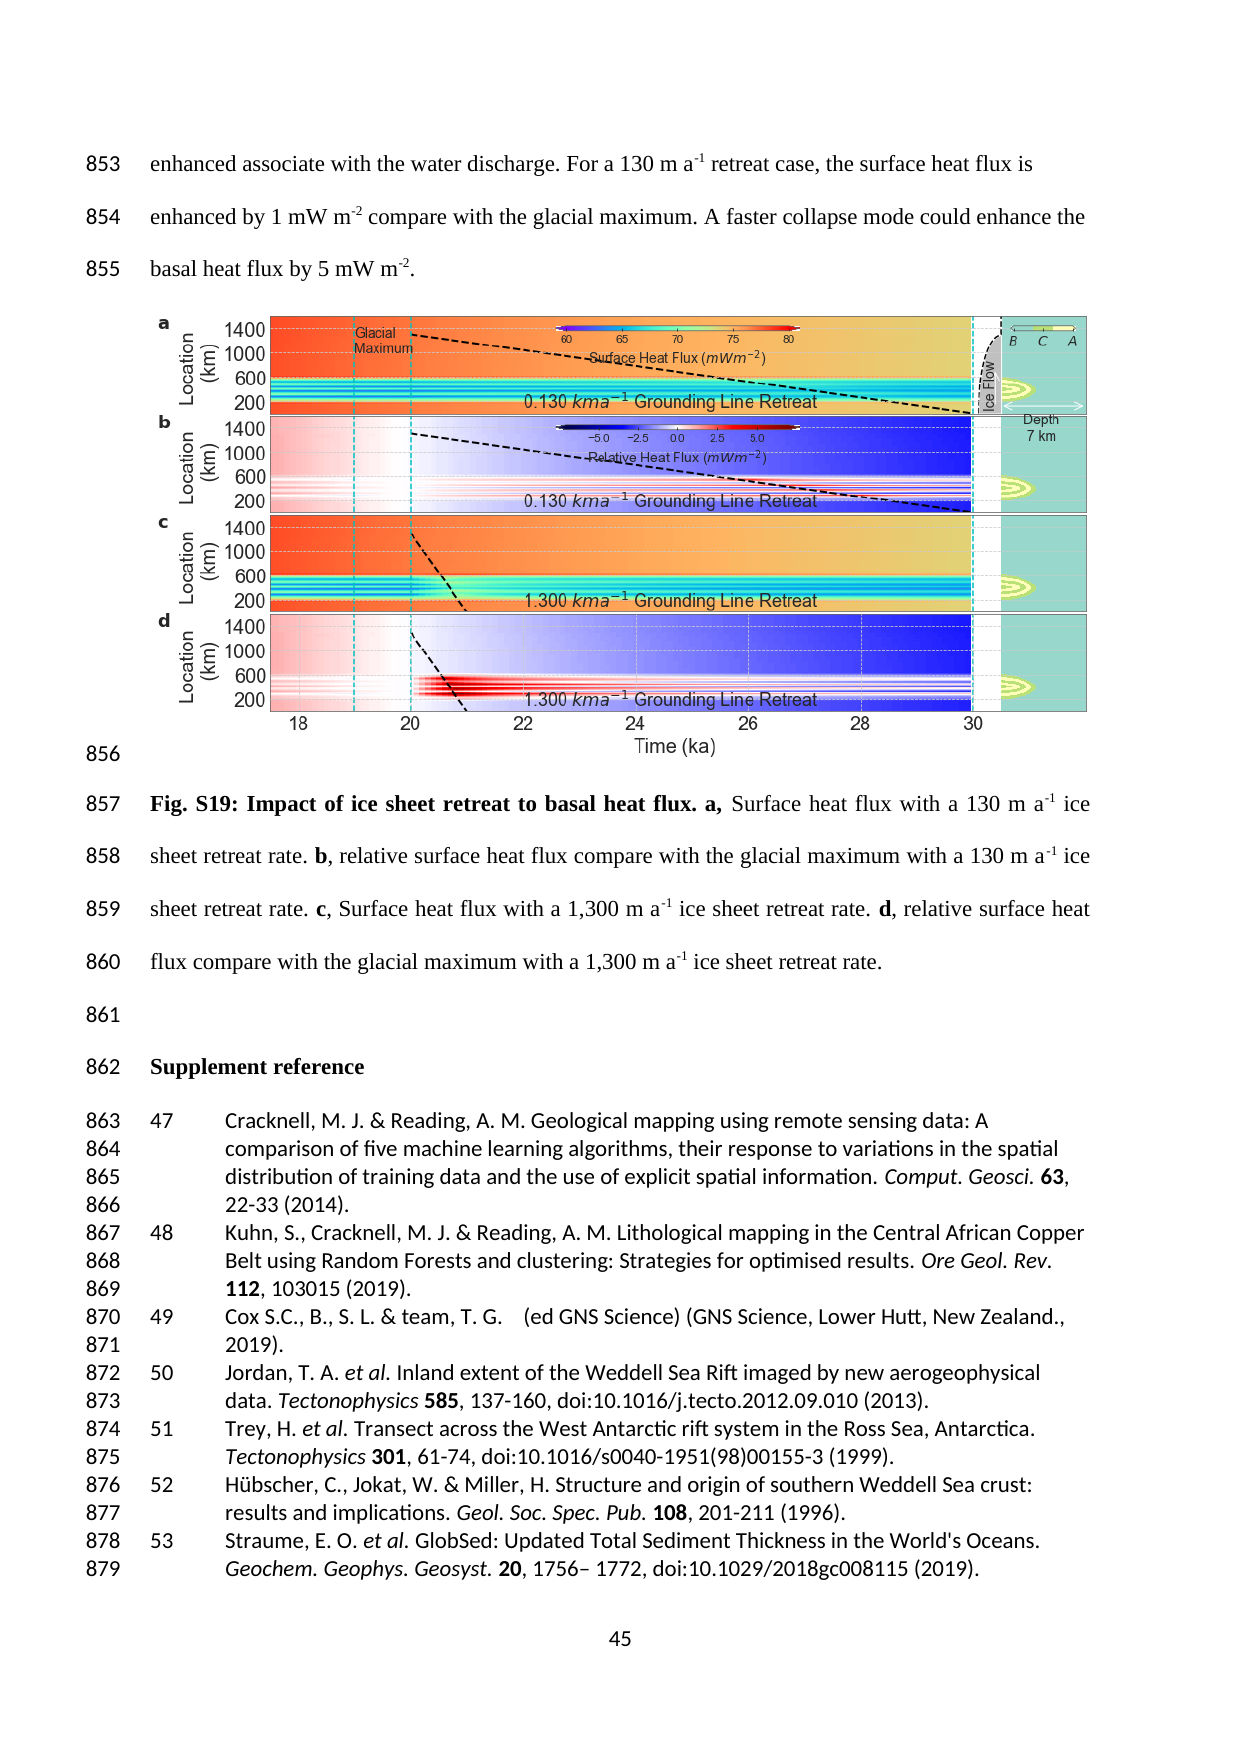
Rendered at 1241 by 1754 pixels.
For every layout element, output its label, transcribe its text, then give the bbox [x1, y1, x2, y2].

text 51 Trey, H. et al. Transect across the West Antarctic rift system in the Ross Sea, Antarctica. Tectonophysics 301, 61-74, doi:10.1016/s0040-1951(98)00155-3 (1999). [150, 1414, 1090, 1470]
text 50 Jordan, T. A. et al. Inland extent of the Weddell Sea Rift imaged by new aerogeophysical data. Tectonophysics 585, 137-160, doi:10.1016/j.tecto.2012.09.010 (2013). [150, 1358, 1090, 1414]
text 52 Hübscher, C., Jokat, W. & Miller, H. Structure and origin of southern Weddell Sea crust: results and implications. Geol. Soc. Spec. Pub. 108, 201-211 (1996). [150, 1470, 1090, 1526]
text Fig. S19: Impact of ice sheet retreat to basal heat flux. a, Surface heat flux with a 130 m a-1 ice sheet retreat rate. b, relative surface heat flux compare with the glacial maximum with a 130 m a-1 ice sheet retreat rate. c, Surface heat flux with a 1,300 m a-1 ice sheet retreat rate. d, relative surface heat flux compare with the glacial maximum with a 1,300 m a-1 ice sheet retreat rate. [150, 790, 1090, 974]
text 48 Kuhn, S., Cracknell, M. J. & Reading, A. M. Lithological mapping in the Central African Copper Belt using Random Forests and clustering: Strategies for optimised results. Ore Geol. Rev. 112, 103015 (2019). [150, 1218, 1090, 1302]
text 53 Straume, E. O. et al. GlobSed: Updated Total Sediment Thickness in the World's Oceans. Geochem. Geophys. Geosyst. 20, 1756– 1772, doi:10.1029/2018gc008115 (2019). [150, 1526, 1090, 1582]
text 47 Cracknell, M. J. & Reading, A. M. Geological mapping using remote sensing data: A comparison of five machine learning algorithms, their response to variations in the spatial distribution of training data and the use of explicit spatial information. Comput. Geosci. 63, 22-33 (2014). [150, 1106, 1090, 1218]
picture [150, 308, 1091, 762]
text 49 Cox S.C., B., S. L. & team, T. G. (ed GNS Science) (GNS Science, Lower Hutt, New Zealand., 2019). [150, 1302, 1090, 1358]
text Supplement reference [150, 1053, 1090, 1080]
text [150, 150, 1090, 282]
